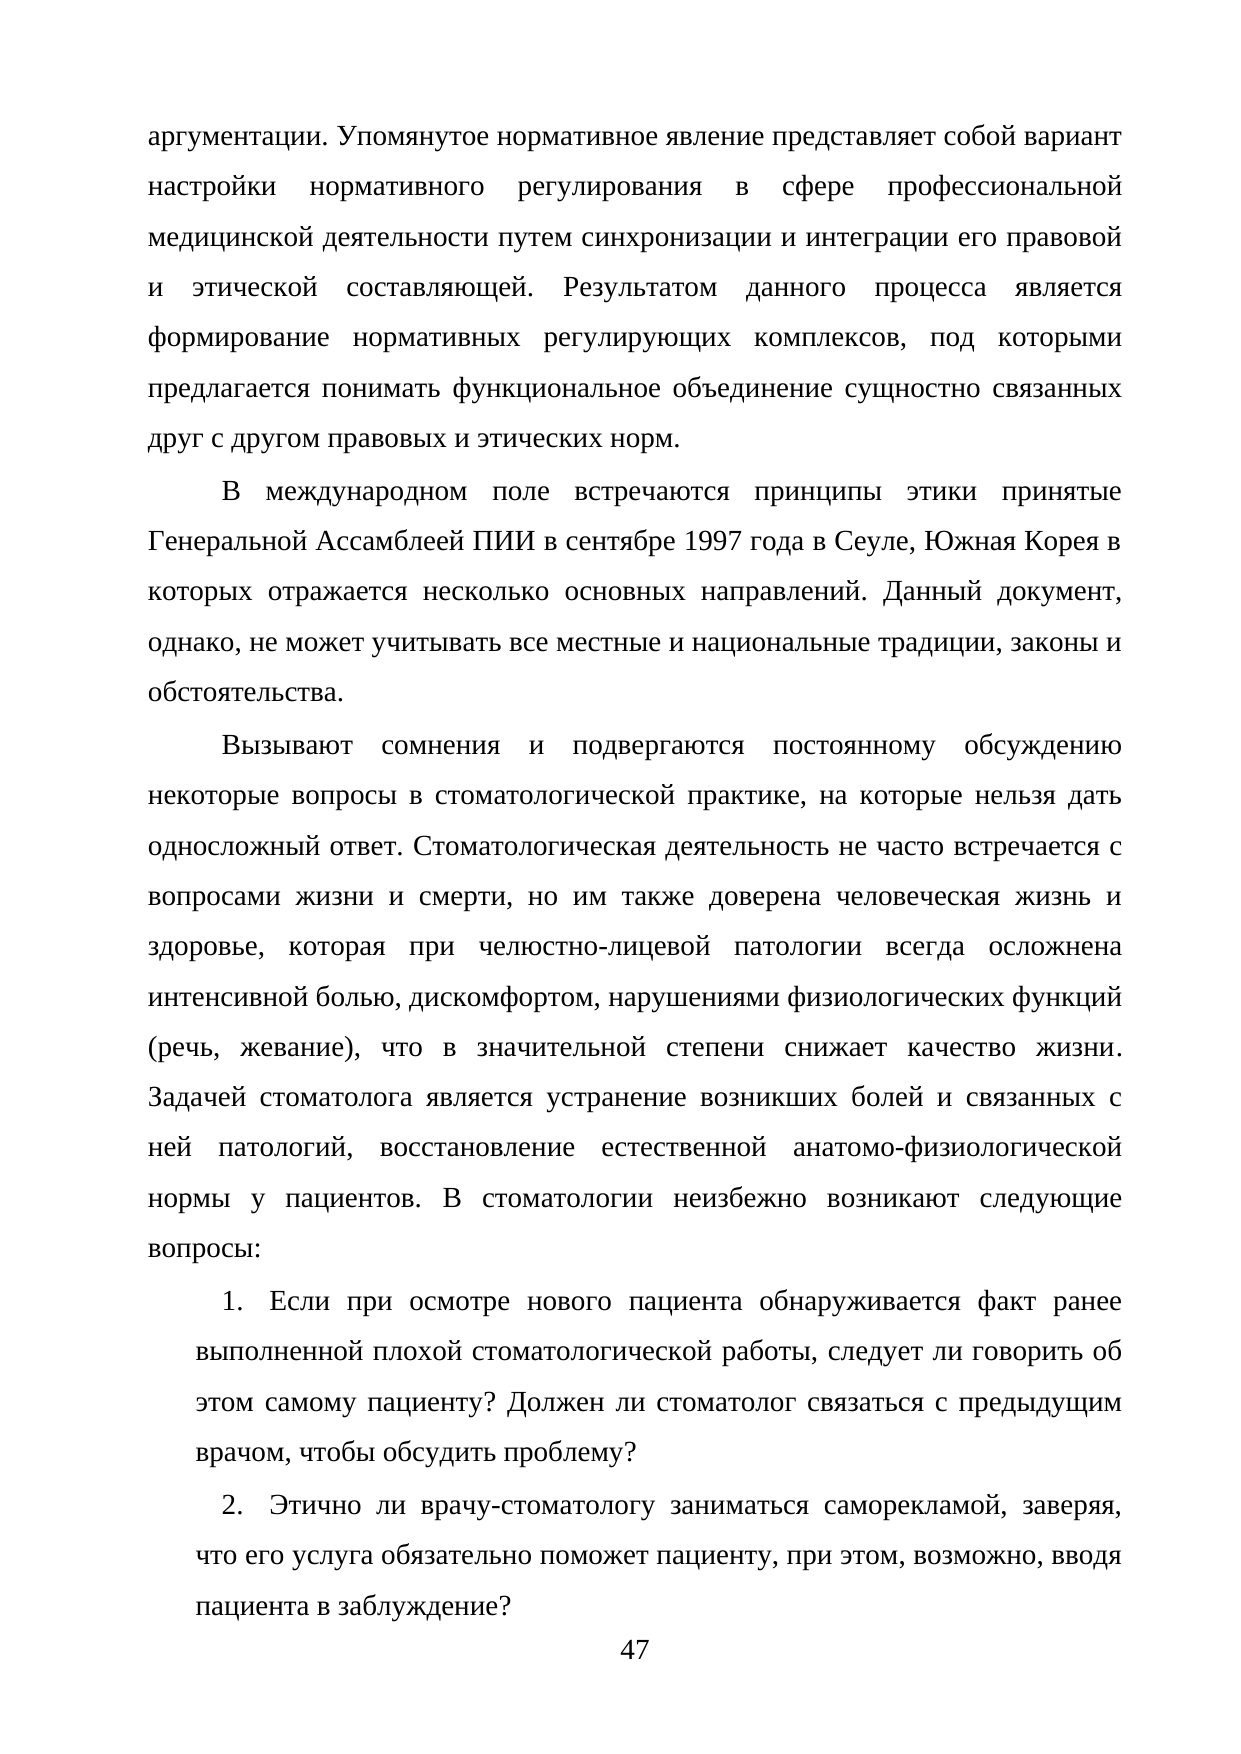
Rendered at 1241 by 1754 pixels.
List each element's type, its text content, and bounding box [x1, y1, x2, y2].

list Этично ли врачу-стоматологу заниматься саморекламой, заверяя, что его услуга обязательно поможет пациенту, при этом, возможно, вводя пациента в заблуждение? [195, 1487, 1123, 1621]
text Вызывают сомнения и подвергаются постоянному обсуждению некоторые вопросы в стоматологической практике, на которые нельзя дать односложный ответ. Стоматологическая деятельность не часто встречается с вопросами жизни и смерти, но им также доверена человеческая жизнь и здоровье, которая при челюстно-лицевой патологии всегда осложнена интенсивной болью, дискомфортом, нарушениями физиологических функций (речь, жевание), что в значительной степени снижает качество жизни. Задачей стоматолога является устранение возникших болей и связанных с ней патологий, восстановление естественной анатомо-физиологической нормы у пациентов. В стоматологии неизбежно возникают следующие вопросы: [148, 727, 1123, 1264]
text В международном поле встречаются принципы этики принятые Генеральной Ассамблеей ПИИ в сентябре 1997 года в Сеуле, Южная Корея в которых отражается несколько основных направлений. Данный документ, однако, не может учитывать все местные и национальные традиции, законы и обстоятельства. [148, 473, 1123, 708]
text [148, 118, 1123, 453]
list Если при осмотре нового пациента обнаруживается факт ранее выполненной плохой стоматологической работы, следует ли говорить об этом самому пациенту? Должен ли стоматолог связаться с предыдущим врачом, чтобы обсудить проблему? [195, 1283, 1123, 1468]
